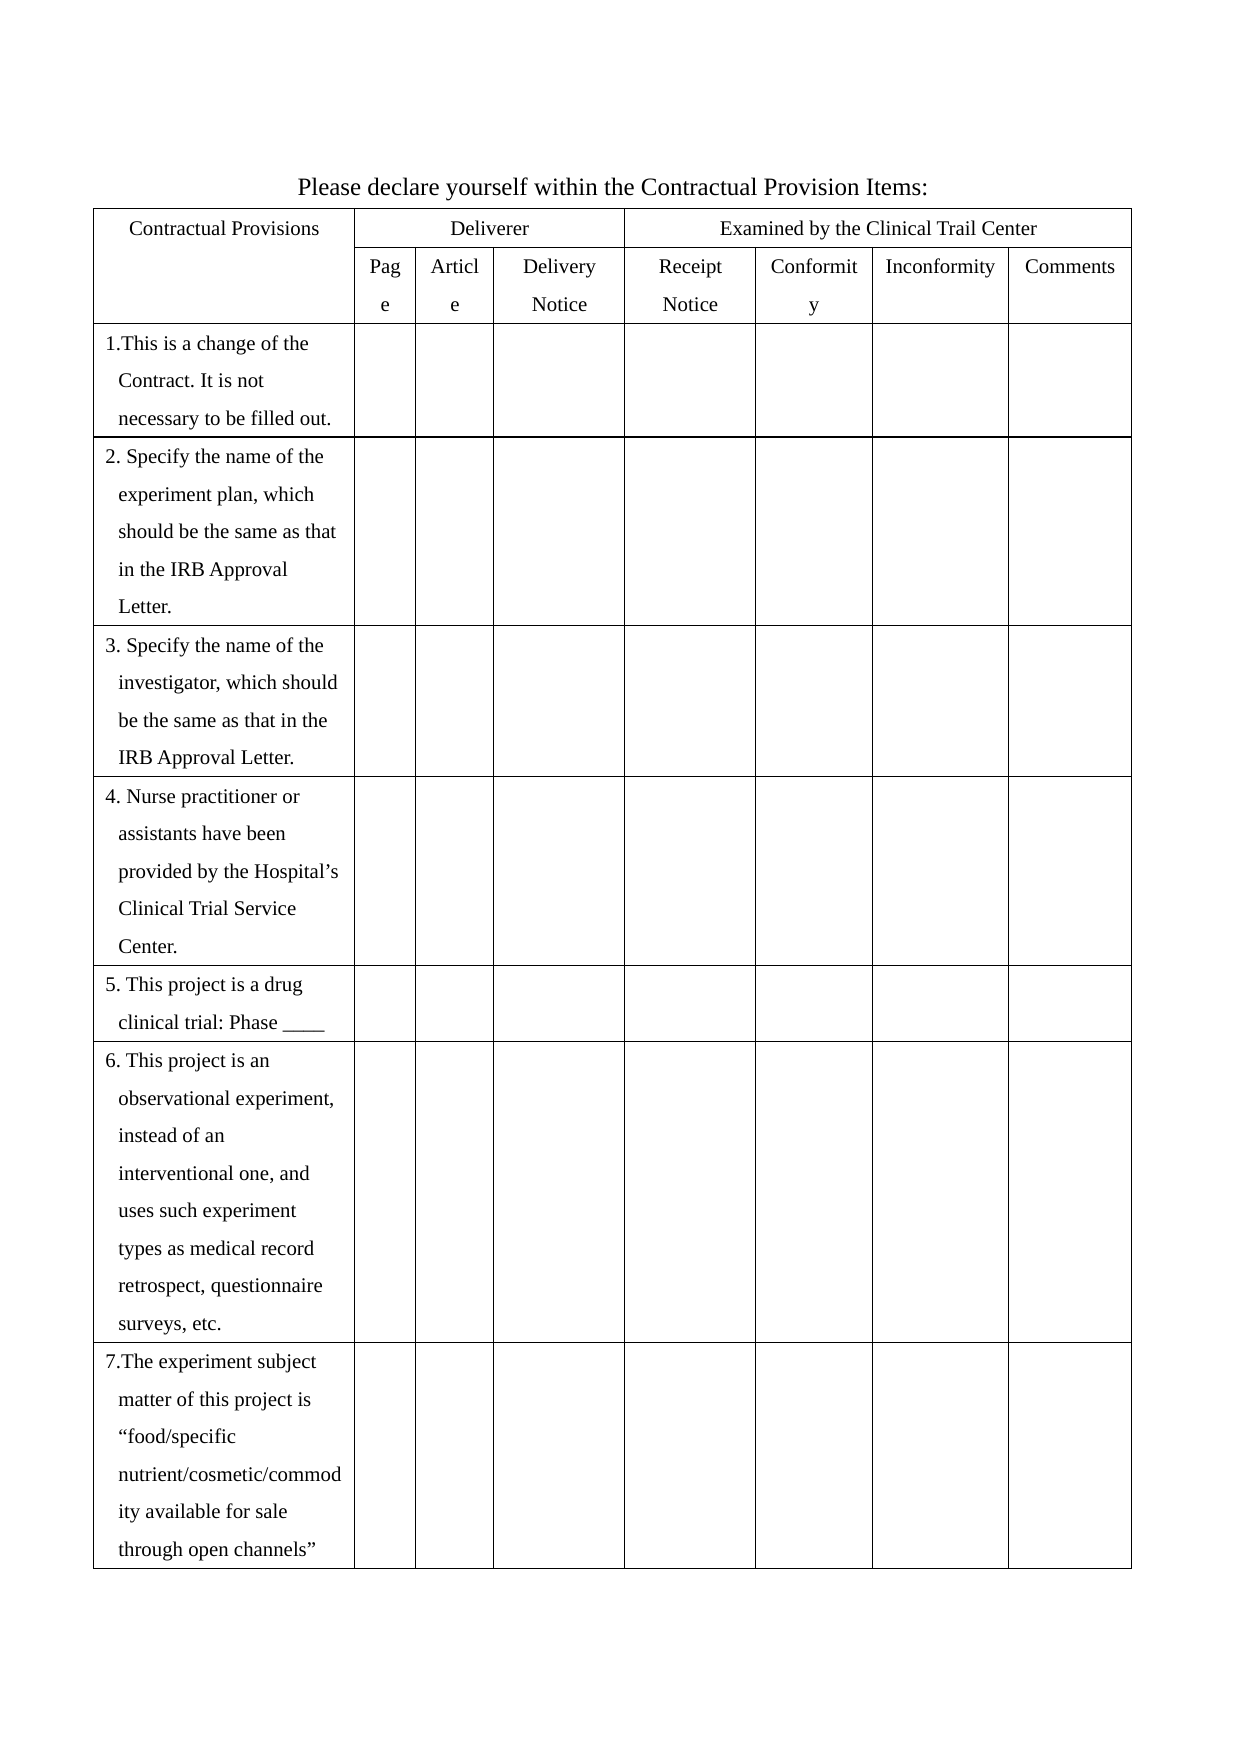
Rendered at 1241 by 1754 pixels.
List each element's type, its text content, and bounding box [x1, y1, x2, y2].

table_cell [1009, 1042, 1131, 1342]
table_header Deliverer [355, 209, 624, 247]
table_cell [873, 777, 1008, 964]
table_cell 7.The experiment subject matter of this project is “food/specific nutrient/cosmetic/commodity available for sale through open channels” [94, 1343, 354, 1568]
table_cell 6. This project is an observational experiment, instead of an interventional one, and uses such experiment types as medical record retrospect, questionnaire surveys, etc. [94, 1042, 354, 1342]
table_cell [873, 324, 1008, 436]
table_cell [416, 626, 493, 776]
table_cell [625, 438, 755, 625]
table_cell Article [416, 248, 493, 323]
table_cell [625, 324, 755, 436]
table_cell [1009, 1343, 1131, 1568]
table_cell [416, 966, 493, 1041]
table_cell 4. Nurse practitioner or assistants have been provided by the Hospital’s Clinical Trial Service Center. [94, 777, 354, 964]
table_cell [625, 777, 755, 964]
table_header Contractual Provisions [94, 209, 354, 323]
table_cell [756, 1343, 872, 1568]
table_cell Comments [1009, 248, 1131, 323]
table_cell [355, 777, 415, 964]
table_cell [625, 626, 755, 776]
table_cell [873, 966, 1008, 1041]
table_cell [416, 438, 493, 625]
table_cell [1009, 324, 1131, 436]
table_cell 5. This project is a drug clinical trial: Phase ____ [94, 966, 354, 1041]
table_cell [416, 1343, 493, 1568]
table_cell [625, 1343, 755, 1568]
table_cell [416, 1042, 493, 1342]
table_cell [355, 1042, 415, 1342]
table_cell [494, 1343, 624, 1568]
text Please declare yourself within the Contractual Provision Items: [89, 172, 1137, 201]
table_cell [416, 324, 493, 436]
table_cell [625, 966, 755, 1041]
table_cell [416, 777, 493, 964]
table_cell [756, 1042, 872, 1342]
table_cell Inconformity [873, 248, 1008, 323]
table_cell [355, 438, 415, 625]
table_cell 1.This is a change of the Contract. It is not necessary to be filled out. [94, 324, 354, 436]
table_cell [494, 626, 624, 776]
table_cell [494, 777, 624, 964]
table_header Examined by the Clinical Trail Center [625, 209, 1131, 247]
table_cell Receipt Notice [625, 248, 755, 323]
table_cell Delivery Notice [494, 248, 624, 323]
table_cell [1009, 777, 1131, 964]
table_cell [873, 626, 1008, 776]
table_cell [355, 1343, 415, 1568]
table_cell Conformity [756, 248, 872, 323]
table_cell Page [355, 248, 415, 323]
table_cell 3. Specify the name of the investigator, which should be the same as that in the IRB Approval Letter. [94, 626, 354, 776]
table_cell [873, 1042, 1008, 1342]
table_cell [494, 966, 624, 1041]
table_cell [355, 966, 415, 1041]
table_cell [625, 1042, 755, 1342]
table_cell [355, 324, 415, 436]
table_cell [756, 626, 872, 776]
table_cell [756, 324, 872, 436]
table_cell [1009, 626, 1131, 776]
table_cell [494, 1042, 624, 1342]
table_cell [756, 438, 872, 625]
table_cell [1009, 438, 1131, 625]
table_cell [1009, 966, 1131, 1041]
table_cell [873, 1343, 1008, 1568]
table_cell [756, 777, 872, 964]
table_cell [873, 438, 1008, 625]
table_cell 2. Specify the name of the experiment plan, which should be the same as that in the IRB Approval Letter. [94, 438, 354, 625]
table_cell [494, 324, 624, 436]
table_cell [756, 966, 872, 1041]
table_cell [355, 626, 415, 776]
table_cell [494, 438, 624, 625]
